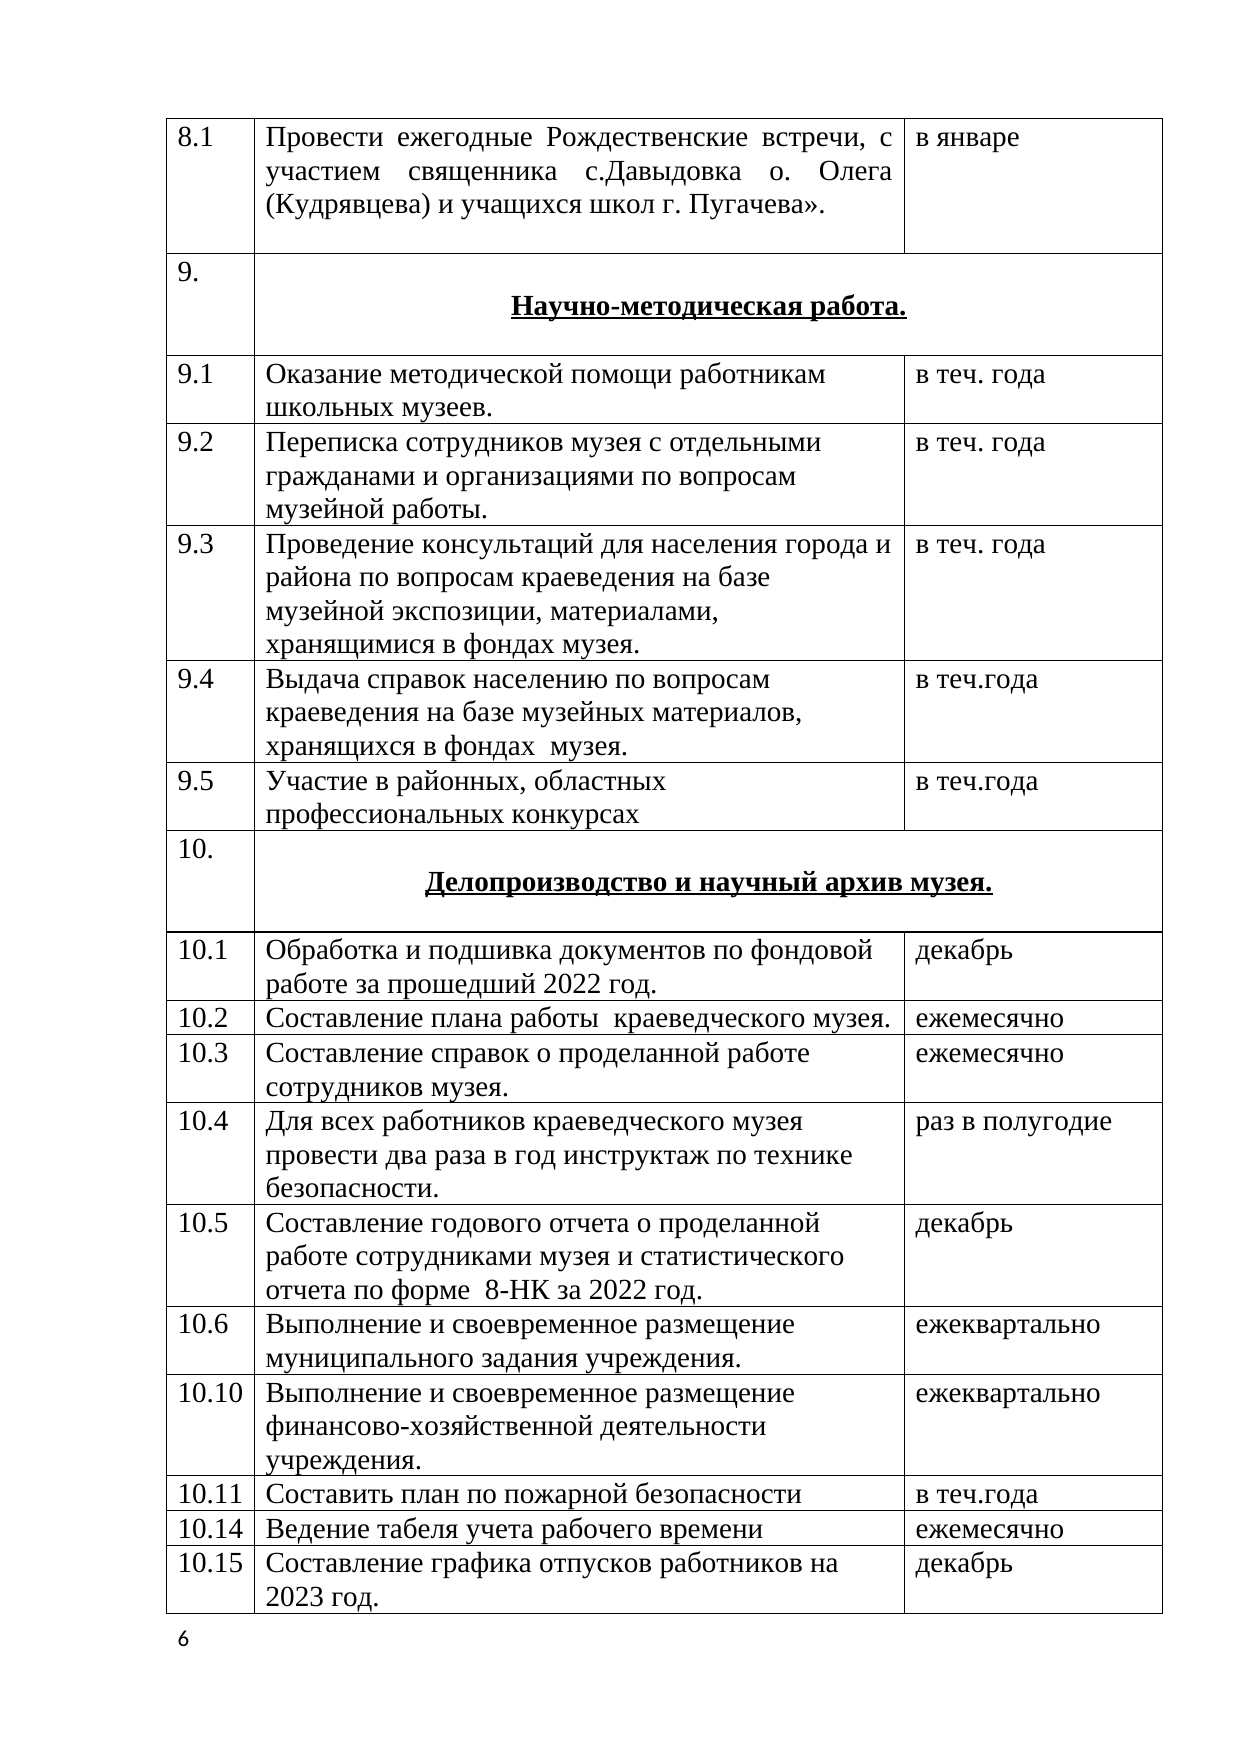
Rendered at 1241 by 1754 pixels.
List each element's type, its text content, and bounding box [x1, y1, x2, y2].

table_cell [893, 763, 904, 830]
table_cell в январе [905, 119, 1162, 253]
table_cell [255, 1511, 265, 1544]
table_cell 8.1 [167, 119, 254, 253]
table_cell Провести ежегодные Рождественские встречи, с участием священника с.Давыдовка о. Олега (Кудрявцева) и учащихся школ г. Пугачева». [255, 119, 904, 253]
table_cell 9.5 [167, 763, 254, 830]
table_cell 9.1 [167, 356, 254, 423]
table_cell 10.4 [167, 1103, 254, 1204]
table_cell декабрь [905, 1205, 1162, 1306]
table_cell 9.2 [167, 424, 254, 525]
table_cell 10.10 [167, 1375, 254, 1475]
table_cell 9. [167, 254, 254, 355]
table_cell в теч.года [905, 763, 1162, 830]
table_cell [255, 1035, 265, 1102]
table_cell 10.15 [167, 1546, 254, 1613]
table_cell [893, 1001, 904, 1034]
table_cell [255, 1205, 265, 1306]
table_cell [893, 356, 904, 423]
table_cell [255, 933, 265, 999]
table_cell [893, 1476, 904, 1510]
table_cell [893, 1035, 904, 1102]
table_cell 9.3 [167, 526, 254, 660]
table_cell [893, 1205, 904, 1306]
table_cell декабрь [905, 933, 1162, 999]
table_cell раз в полугодие [905, 1103, 1162, 1204]
table_cell в теч.года [905, 661, 1162, 762]
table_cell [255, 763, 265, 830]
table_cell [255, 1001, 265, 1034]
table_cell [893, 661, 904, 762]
table_cell декабрь [905, 1546, 1162, 1613]
table_cell ежемесячно [905, 1035, 1162, 1102]
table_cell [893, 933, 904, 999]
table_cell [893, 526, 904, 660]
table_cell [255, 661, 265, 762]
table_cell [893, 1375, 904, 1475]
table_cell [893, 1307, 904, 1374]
table_cell в теч. года [905, 424, 1162, 525]
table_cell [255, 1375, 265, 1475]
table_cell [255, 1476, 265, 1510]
table_cell 10. [167, 831, 254, 931]
table_cell в теч. года [905, 526, 1162, 660]
table_cell 10.5 [167, 1205, 254, 1306]
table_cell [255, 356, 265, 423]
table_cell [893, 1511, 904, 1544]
table_cell в теч. года [905, 356, 1162, 423]
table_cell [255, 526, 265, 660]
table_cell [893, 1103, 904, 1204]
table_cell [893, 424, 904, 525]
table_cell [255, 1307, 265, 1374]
table_cell 10.1 [167, 933, 254, 999]
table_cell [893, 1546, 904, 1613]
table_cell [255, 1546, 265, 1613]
table_cell 10.6 [167, 1307, 254, 1374]
table_cell 9.4 [167, 661, 254, 762]
table_cell ежеквартально [905, 1307, 1162, 1374]
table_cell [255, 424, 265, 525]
table_cell ежеквартально [905, 1375, 1162, 1475]
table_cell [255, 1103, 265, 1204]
table_cell 10.3 [167, 1035, 254, 1102]
